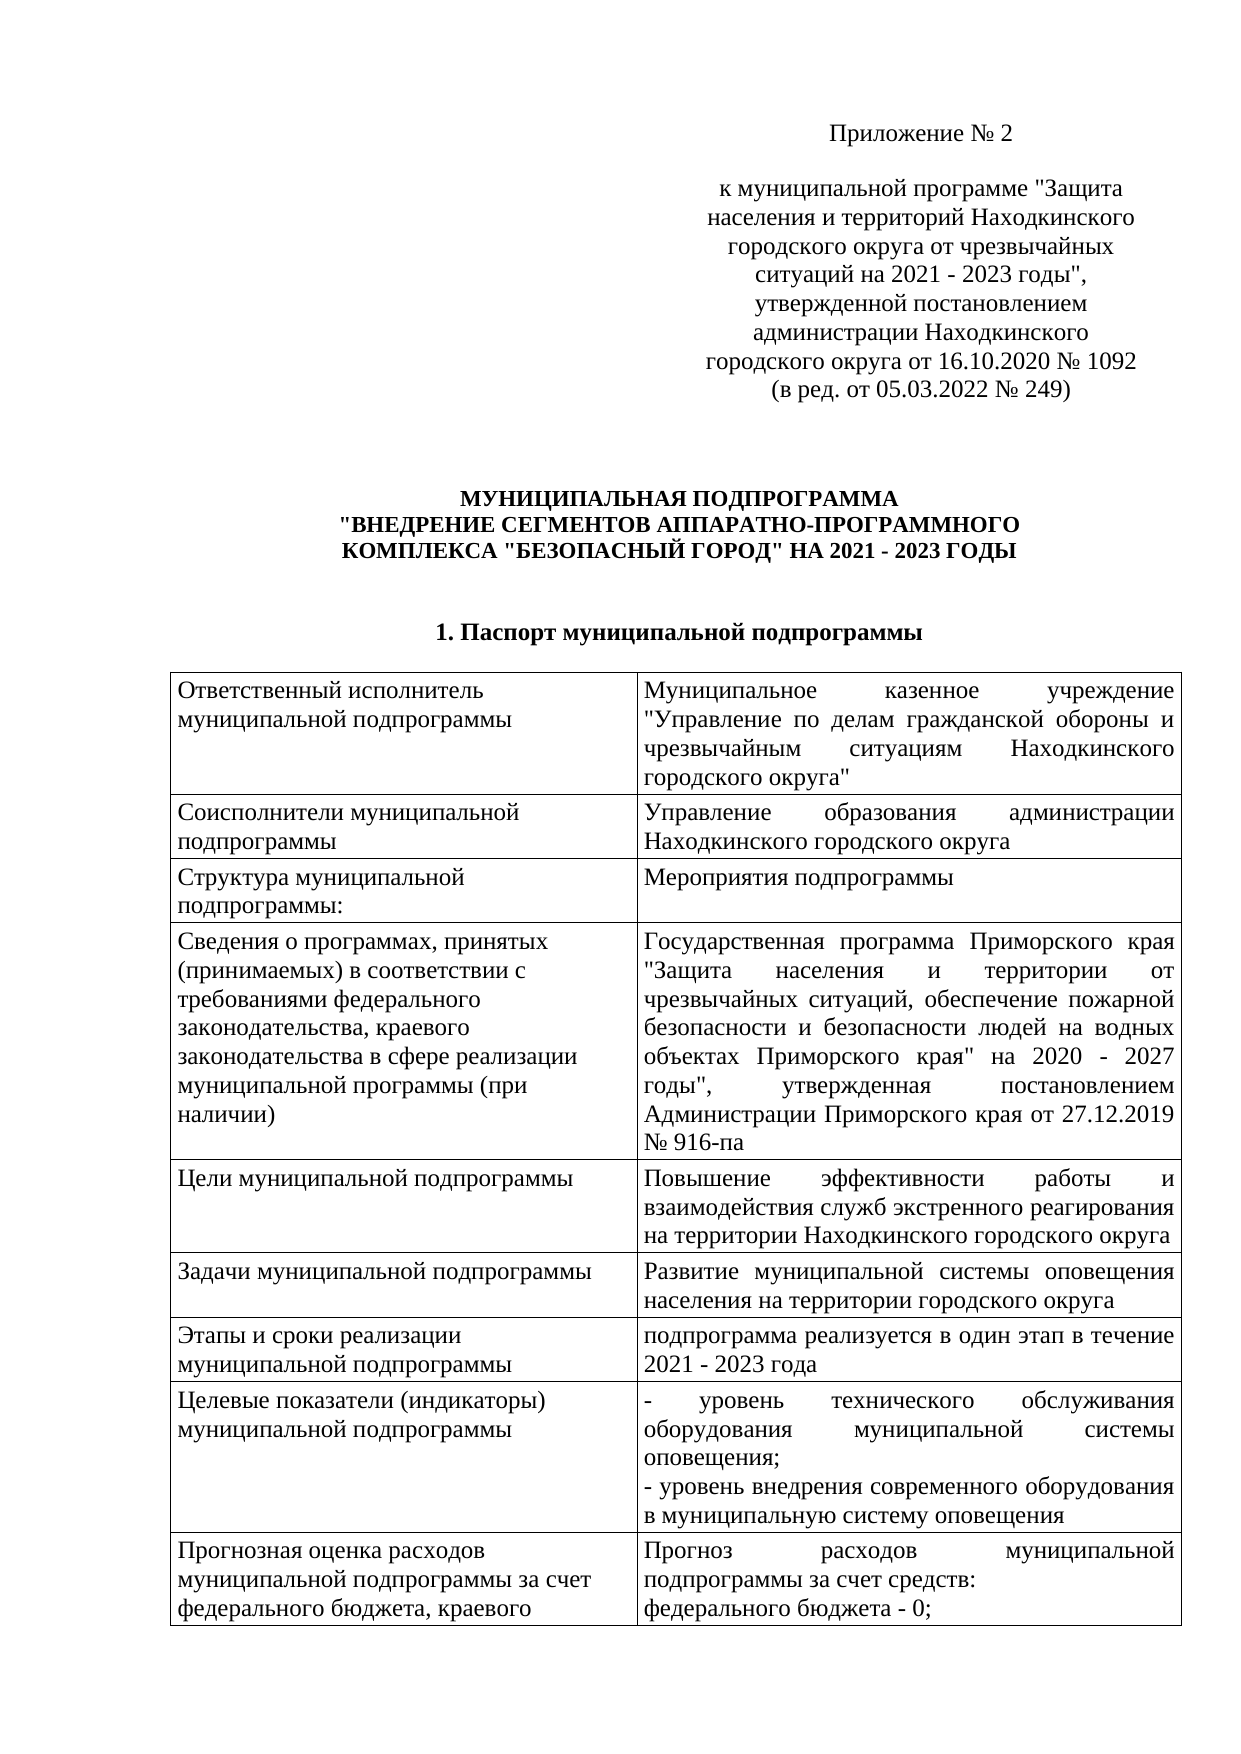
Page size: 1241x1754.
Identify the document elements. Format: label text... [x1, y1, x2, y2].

title "ВНЕДРЕНИЕ СЕГМЕНТОВ АППАРАТНО-ПРОГРАММНОГО [177, 511, 1181, 537]
table_header Ответственный исполнитель муниципальной подпрограммы [171, 673, 637, 793]
table_header Муниципальное казенное учреждение "Управление по делам гражданской обороны и чрезвычайным ситуациям Находкинского городского округа" [638, 673, 1181, 793]
table_cell Государственная программа Приморского края "Защита населения и территории от чрезвычайных ситуаций, обеспечение пожарной безопасности и безопасности людей на водных объектах Приморского края" на 2020 - 2027 годы", утвержденная постановлением Администрации Приморского края от 27.12.2019 № 916-па [638, 923, 1181, 1159]
table_cell - уровень технического обслуживания оборудования муниципальной системы оповещения; - уровень внедрения современного оборудования в муниципальную систему оповещения [638, 1382, 1181, 1532]
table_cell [171, 1533, 637, 1625]
table_cell Мероприятия подпрограммы [638, 859, 1181, 922]
table_cell Соисполнители муниципальной подпрограммы [171, 795, 637, 858]
table_cell Цели муниципальной подпрограммы [171, 1160, 637, 1252]
table_cell Управление образования администрации Находкинского городского округа [638, 795, 1181, 858]
table_header Приложение № 2 к муниципальной программе "Защита населения и территорий Находкинского городского округа от чрезвычайных ситуаций на 2021 - 2023 годы", утвержденной постановлением администрации Находкинского городского округа от 16.10.2020 № 1092 (в ред. от 05.03.2022 № 249) [679, 118, 1163, 432]
table_cell Развитие муниципальной системы оповещения населения на территории городского округа [638, 1253, 1181, 1317]
title КОМПЛЕКСА "БЕЗОПАСНЫЙ ГОРОД" НА 2021 - 2023 ГОДЫ [177, 537, 1181, 564]
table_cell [638, 1533, 1181, 1625]
table_cell Структура муниципальной подпрограммы: [171, 859, 637, 922]
table_cell Этапы и сроки реализации муниципальной подпрограммы [171, 1318, 637, 1381]
table_cell Целевые показатели (индикаторы) муниципальной подпрограммы [171, 1382, 637, 1532]
table_cell Задачи муниципальной подпрограммы [171, 1253, 637, 1317]
title 1. Паспорт муниципальной подпрограммы [177, 617, 1181, 645]
table_cell Повышение эффективности работы и взаимодействия служб экстренного реагирования на территории Находкинского городского округа [638, 1160, 1181, 1252]
table_cell подпрограмма реализуется в один этап в течение 2021 - 2023 года [638, 1318, 1181, 1381]
table_cell Сведения о программах, принятых (принимаемых) в соответствии с требованиями федерального законодательства, краевого законодательства в сфере реализации муниципальной программы (при наличии) [171, 923, 637, 1159]
title МУНИЦИПАЛЬНАЯ ПОДПРОГРАММА [177, 485, 1181, 511]
